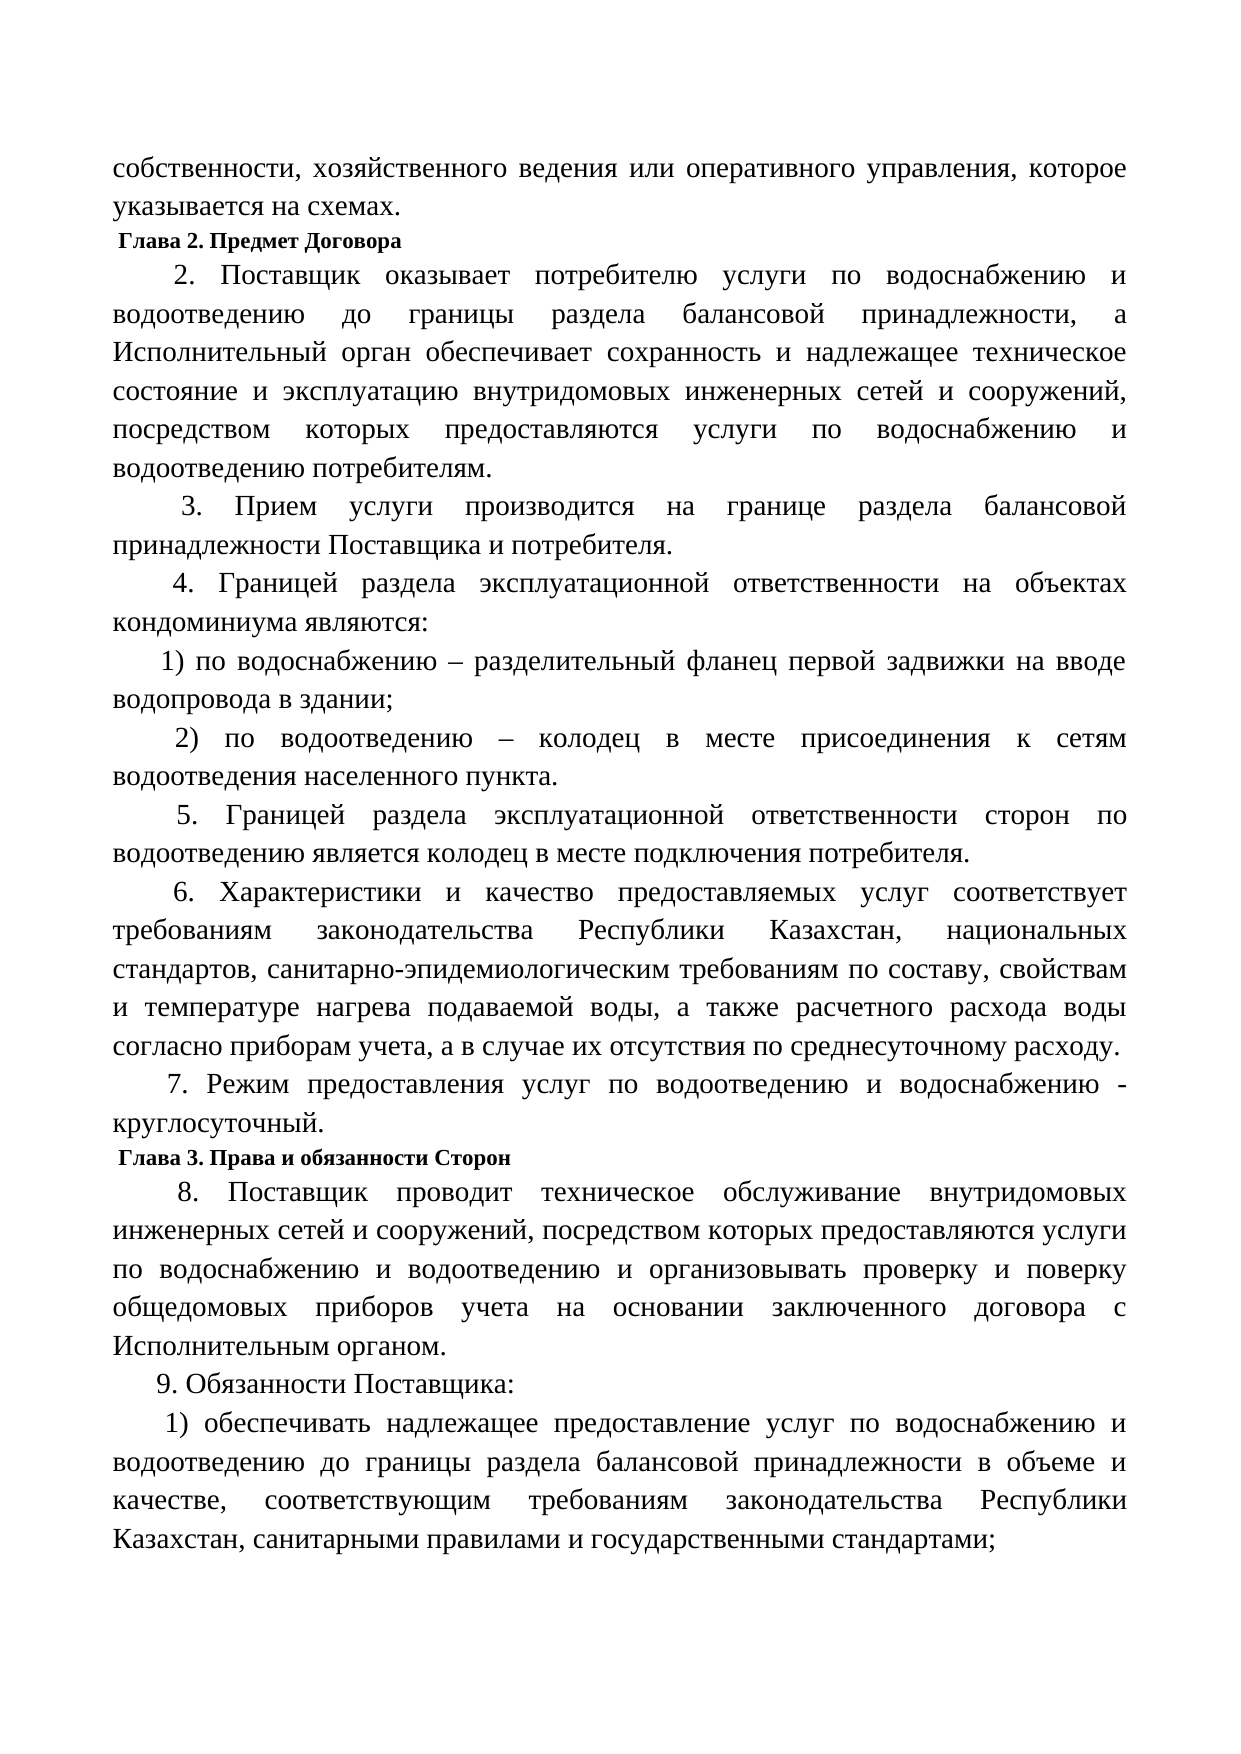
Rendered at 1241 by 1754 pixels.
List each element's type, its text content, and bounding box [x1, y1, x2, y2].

text 8. Поставщик проводит техническое обслуживание внутридомовых инженерных сетей и сооружений, посредством которых предоставляются услуги по водоснабжению и водоотведению и организовывать проверку и поверку общедомовых приборов учета на основании заключенного договора с Исполнительным органом. [112, 1174, 1128, 1362]
text 2) по водоотведению – колодец в месте присоединения к сетям водоотведения населенного пункта. [112, 720, 1128, 792]
text Глава 3. Права и обязанности Сторон [112, 1144, 1128, 1170]
text 4. Границей раздела эксплуатационной ответственности на объектах кондоминиума являются: [112, 566, 1128, 638]
text 1) обеспечивать надлежащее предоставление услуг по водоснабжению и водоотведению до границы раздела балансовой принадлежности в объеме и качестве, соответствующим требованиям законодательства Республики Казахстан, санитарными правилами и государственными стандартами; [112, 1405, 1128, 1554]
text 9. Обязанности Поставщика: [112, 1367, 1128, 1400]
text 6. Характеристики и качество предоставляемых услуг соответствует требованиям законодательства Республики Казахстан, национальных стандартов, санитарно-эпидемиологическим требованиям по составу, свойствам и температуре нагрева подаваемой воды, а также расчетного расхода воды согласно приборам учета, а в случае их отсутствия по среднесуточному расходу. [112, 874, 1128, 1062]
text 1) по водоснабжению – разделительный фланец первой задвижки на вводе водопровода в здании; [112, 643, 1128, 715]
text 3. Прием услуги производится на границе раздела балансовой принадлежности Поставщика и потребителя. [112, 488, 1128, 561]
text 7. Режим предоставления услуг по водоотведению и водоснабжению - круглосуточный. [112, 1067, 1128, 1139]
text Глава 2. Предмет Договора [112, 227, 1128, 253]
text 2. Поставщик оказывает потребителю услуги по водоснабжению и водоотведению до границы раздела балансовой принадлежности, а Исполнительный орган обеспечивает сохранность и надлежащее техническое состояние и эксплуатацию внутридомовых инженерных сетей и сооружений, посредством которых предоставляются услуги по водоснабжению и водоотведению потребителям. [112, 257, 1128, 483]
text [112, 150, 1128, 222]
text 5. Границей раздела эксплуатационной ответственности сторон по водоотведению является колодец в месте подключения потребителя. [112, 797, 1128, 869]
